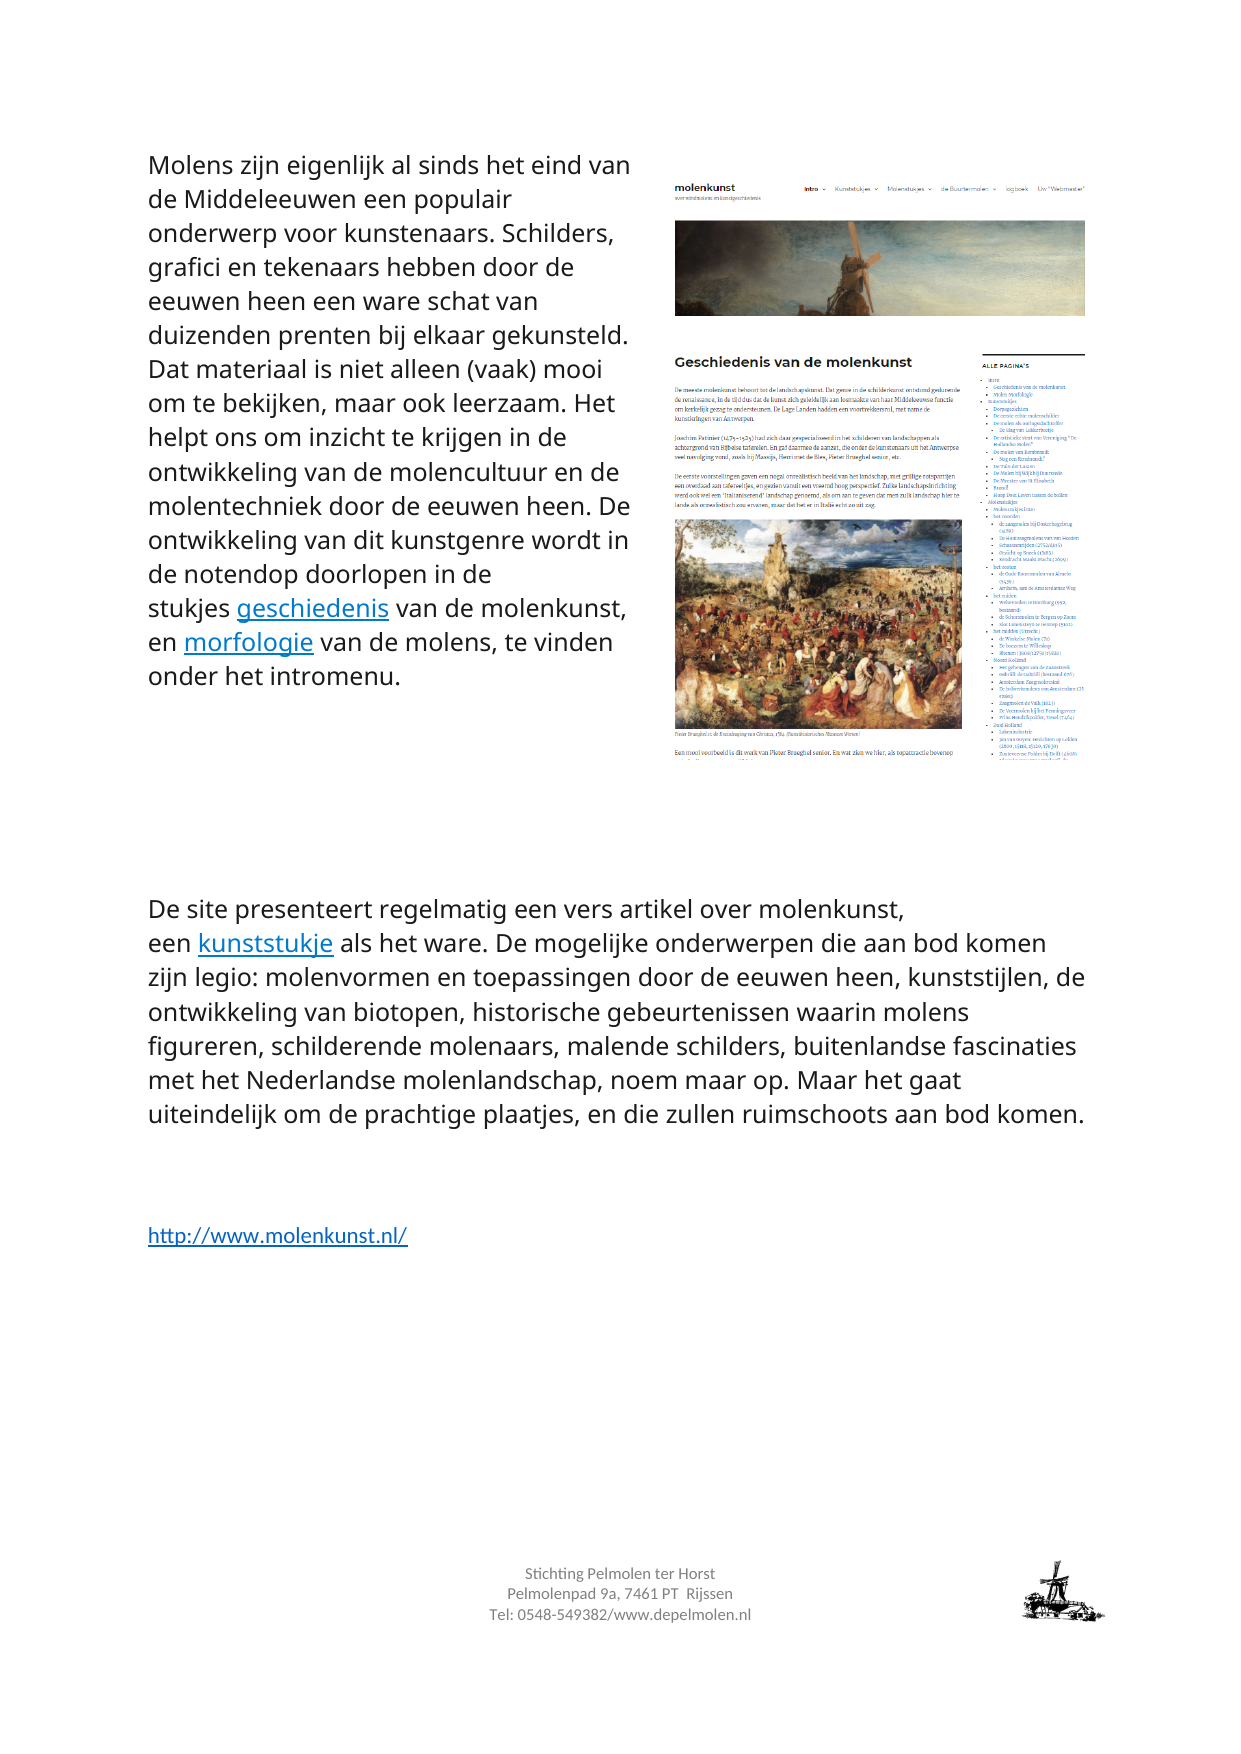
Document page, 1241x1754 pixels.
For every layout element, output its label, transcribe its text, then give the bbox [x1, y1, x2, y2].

text De site presenteert regelmatig een vers artikel over molenkunst, een kunststukje als het ware. De mogelijke onderwerpen die aan bod komen zijn legio: molenvormen en toepassingen door de eeuwen heen, kunststijlen, de ontwikkeling van biotopen, historische gebeurtenissen waarin molens figureren, schilderende molenaars, malende schilders, buitenlandse fascinaties met het Nederlandse molenlandschap, noem maar op. Maar het gaat uiteindelijk om de prachtige plaatjes, en die zullen ruimschoots aan bod komen. [148, 892, 1093, 1130]
picture [1022, 1560, 1106, 1622]
text http://www.molenkunst.nl/ [148, 1221, 1093, 1249]
picture [657, 158, 1097, 759]
